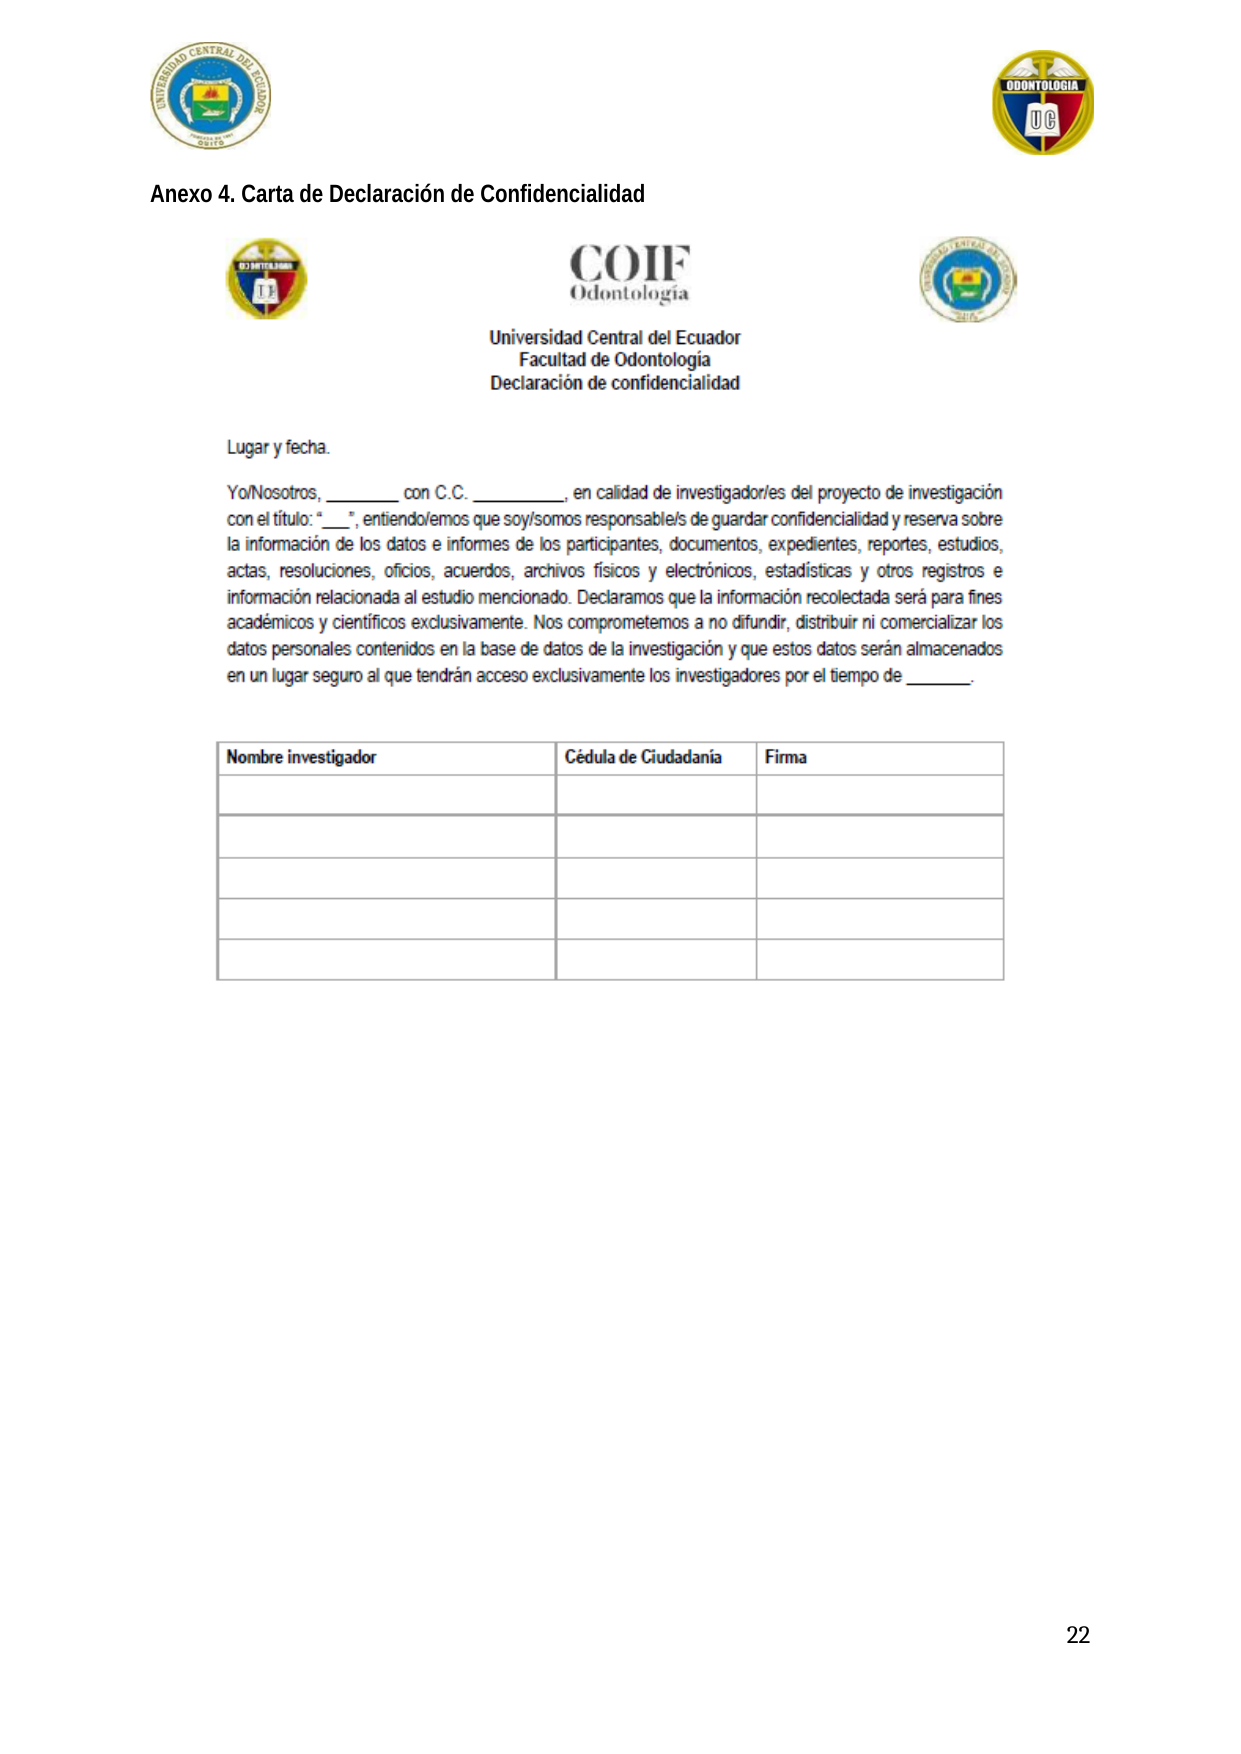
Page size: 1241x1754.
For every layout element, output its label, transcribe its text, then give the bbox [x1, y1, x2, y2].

picture [990, 50, 1094, 154]
picture [150, 42, 272, 150]
text Anexo 4. Carta de Declaración de Confidencialidad [150, 179, 1090, 207]
